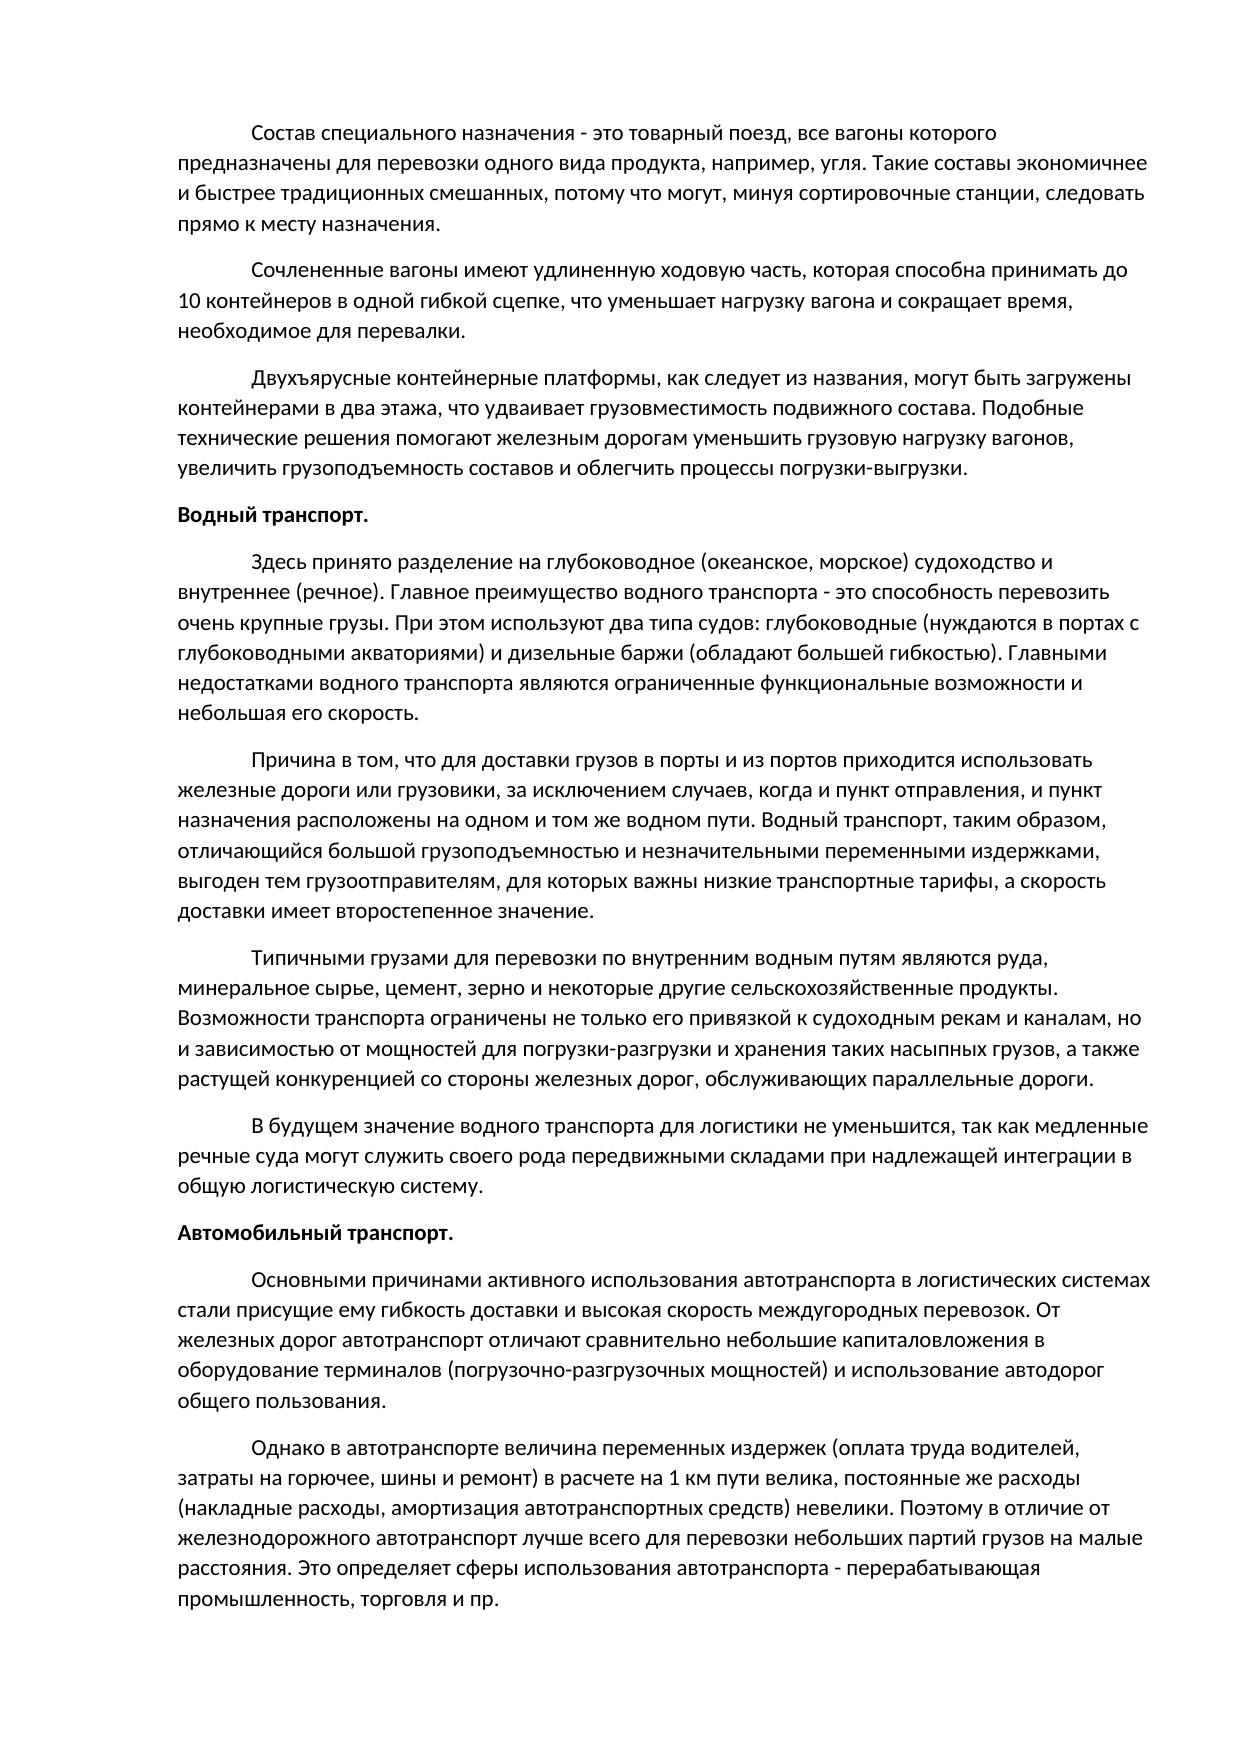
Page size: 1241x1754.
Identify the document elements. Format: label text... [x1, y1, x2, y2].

text Водный транспорт. [177, 500, 1152, 528]
text Основными причинами активного использования автотранспорта в логистических системах стали присущие ему гибкость доставки и высокая скорость междугородных перевозок. От железных дорог автотранспорт отличают сравнительно небольшие капиталовложения в оборудование терминалов (погрузочно-разгрузочных мощностей) и использование автодорог общего пользования. [177, 1265, 1152, 1414]
text Причина в том, что для доставки грузов в порты и из портов приходится использовать железные дороги или грузовики, за исключением случаев, когда и пункт отправления, и пункт назначения расположены на одном и том же водном пути. Водный транспорт, таким образом, отличающийся большой грузоподъемностью и незначительными переменными издержками, выгоден тем грузоотправителям, для которых важны низкие транспортные тарифы, а скорость доставки имеет второстепенное значение. [177, 745, 1152, 924]
text Автомобильный транспорт. [177, 1218, 1152, 1246]
text Однако в автотранспорте величина переменных издержек (оплата труда водителей, затраты на горючее, шины и ремонт) в расчете на 1 км пути велика, постоянные же расходы (накладные расходы, амортизация автотранспортных средств) невелики. Поэтому в отличие от железнодорожного автотранспорт лучше всего для перевозки небольших партий грузов на малые расстояния. Это определяет сферы использования автотранспорта - перерабатывающая промышленность, торговля и пр. [177, 1433, 1152, 1612]
text Состав специального назначения - это товарный поезд, все вагоны которого предназначены для перевозки одного вида продукта, например, угля. Такие составы экономичнее и быстрее традиционных смешанных, потому что могут, минуя сортировочные станции, следовать прямо к месту назначения. [177, 118, 1152, 237]
text Сочлененные вагоны имеют удлиненную ходовую часть, которая способна принимать до 10 контейнеров в одной гибкой сцепке, что уменьшает нагрузку вагона и сокращает время, необходимое для перевалки. [177, 256, 1152, 344]
text Типичными грузами для перевозки по внутренним водным путям являются руда, минеральное сырье, цемент, зерно и некоторые другие сельскохозяйственные продукты. Возможности транспорта ограничены не только его привязкой к судоходным рекам и каналам, но и зависимостью от мощностей для погрузки-разгрузки и хранения таких насыпных грузов, а также растущей конкуренцией со стороны железных дорог, обслуживающих параллельные дороги. [177, 943, 1152, 1092]
text Двухъярусные контейнерные платформы, как следует из названия, могут быть загружены контейнерами в два этажа, что удваивает грузовместимость подвижного состава. Подобные технические решения помогают железным дорогам уменьшить грузовую нагрузку вагонов, увеличить грузоподъемность составов и облегчить процессы погрузки-выгрузки. [177, 363, 1152, 482]
text В будущем значение водного транспорта для логистики не уменьшится, так как медленные речные суда могут служить своего рода передвижными складами при надлежащей интеграции в общую логистическую систему. [177, 1111, 1152, 1199]
text Здесь принято разделение на глубоководное (океанское, морское) судоходство и внутреннее (речное). Главное преимущество водного транспорта - это способность перевозить очень крупные грузы. При этом используют два типа судов: глубоководные (нуждаются в портах с глубоководными акваториями) и дизельные баржи (обладают большей гибкостью). Главными недостатками водного транспорта являются ограниченные функциональные возможности и небольшая его скорость. [177, 547, 1152, 726]
